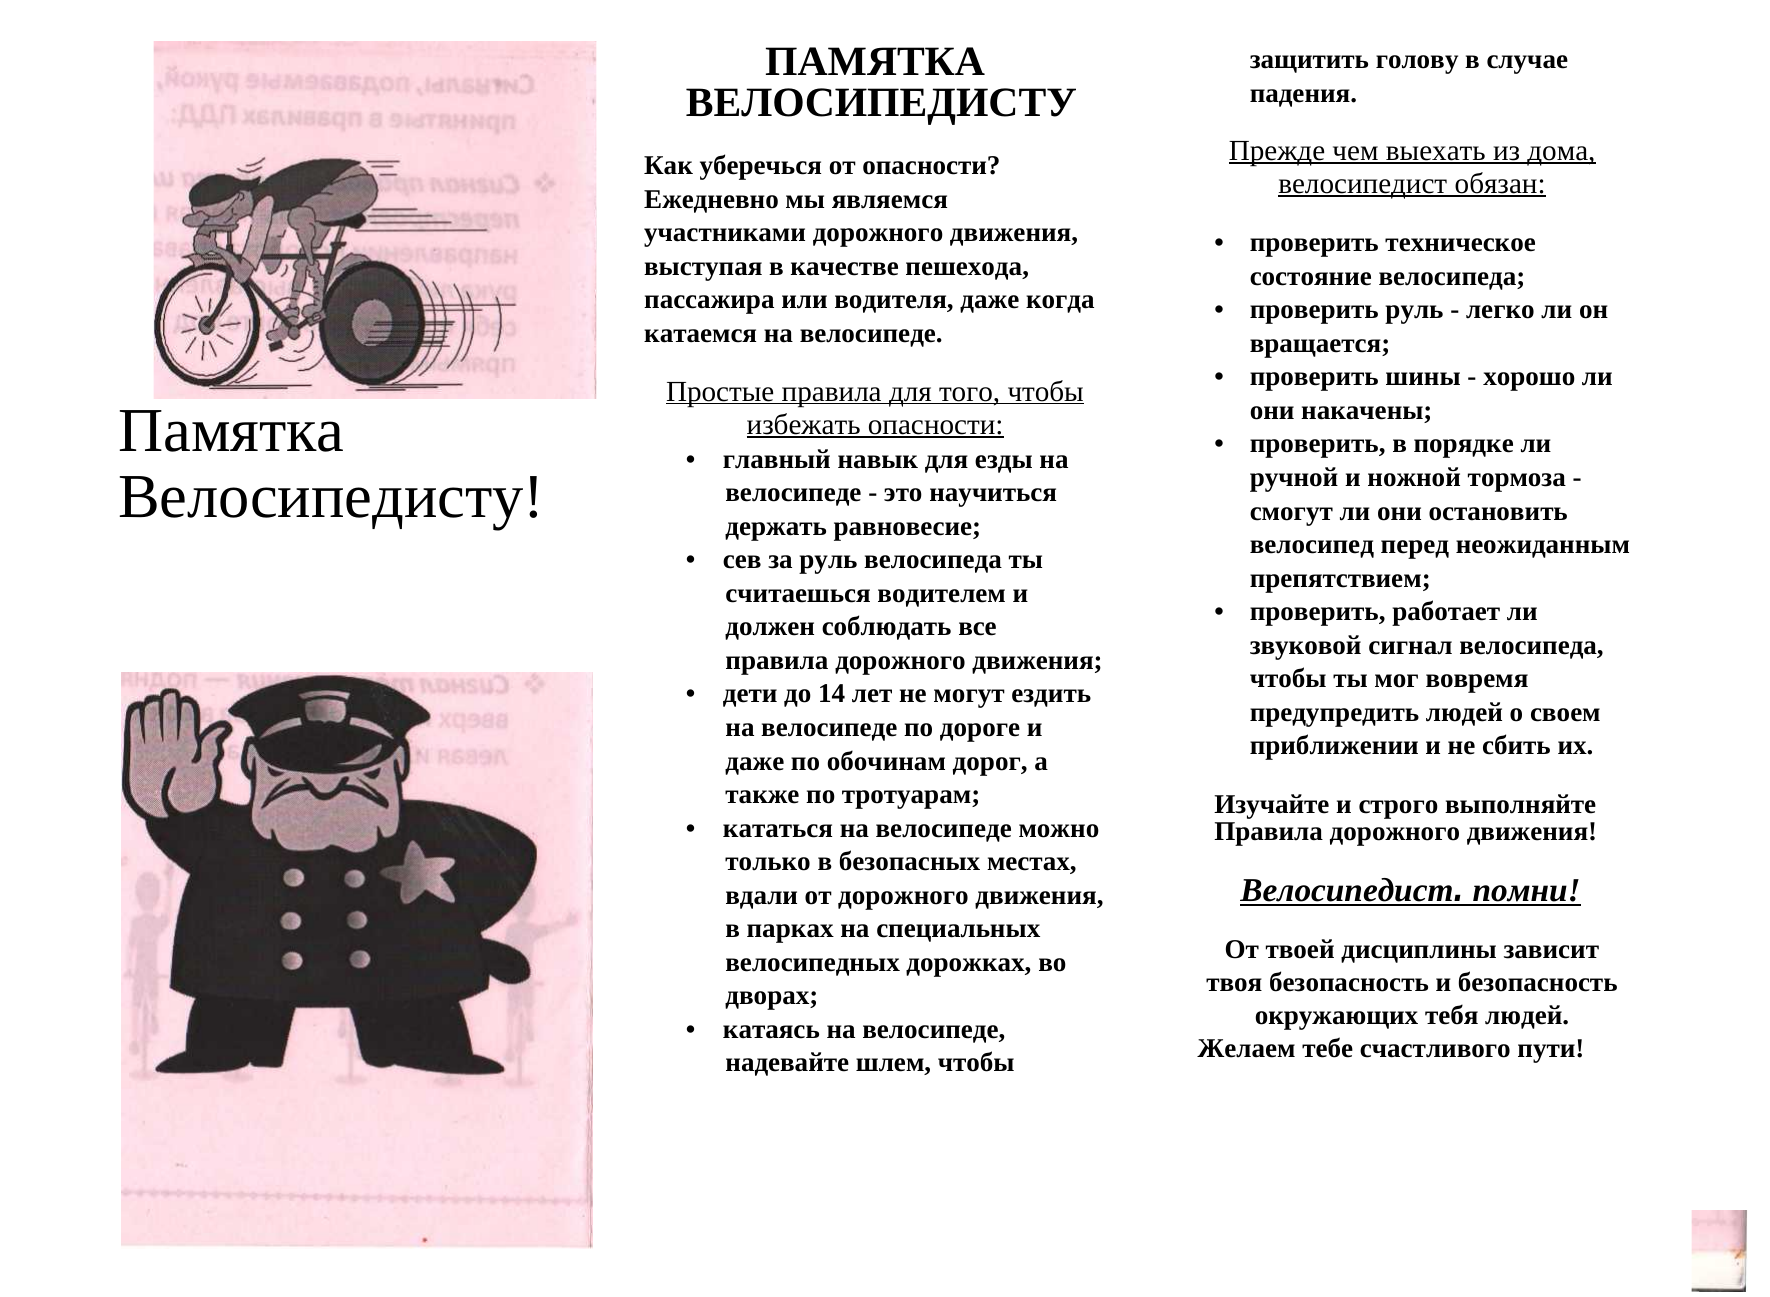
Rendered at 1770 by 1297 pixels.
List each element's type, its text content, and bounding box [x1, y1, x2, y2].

text Велосипедист. помни! [1183, 868, 1641, 910]
picture [153, 41, 597, 399]
text Памятка [118, 401, 578, 464]
list сев за руль велосипеда ты считаешься водителем и должен соблюдать все правила дорожного движения; [686, 542, 1104, 676]
text ВЕЛОСИПЕДИСТУ [686, 83, 1104, 125]
text ПАМЯТКА [646, 42, 1104, 83]
text защитить голову в случае падения. [1249, 42, 1641, 109]
list проверить руль - легко ли он вращается; [1214, 292, 1641, 359]
list проверить, работает ли звуковой сигнал велосипеда, чтобы ты мог вовремя предупредить людей о своем приближении и не сбить их. [1214, 594, 1641, 761]
picture [1691, 1210, 1748, 1292]
list проверить, в порядке ли ручной и ножной тормоза - смогут ли они остановить велосипед перед неожиданным препятствием; [1214, 426, 1641, 594]
text Как уберечься от опасности? Ежедневно мы являемся участниками дорожного движения, выступая в качестве пешехода, пассажира или водителя, даже когда катаемся на велосипеде. [644, 148, 1104, 349]
list проверить техническое состояние велосипеда; [1214, 225, 1641, 292]
list дети до 14 лет не могут ездить на велосипеде по дороге и даже по обочинам дорог, а также по тротуарам; [686, 676, 1104, 810]
list катаясь на велосипеде, надевайте шлем, чтобы [686, 1011, 1104, 1078]
text Желаем тебе счастливого пути! [1197, 1031, 1641, 1064]
text Правила дорожного движения! [1214, 819, 1641, 846]
text Велосипедисту! [118, 468, 578, 530]
text Прежде чем выехать из дома, велосипедист обязан: [1183, 134, 1641, 200]
list кататься на велосипеде можно только в безопасных местах, вдали от дорожного движения, в парках на специальных велосипедных дорожках, во дворах; [686, 810, 1104, 1011]
text Простые правила для того, чтобы избежать опасности: [646, 374, 1104, 441]
list главный навык для езды на велосипеде - это научиться держать равновесие; [686, 441, 1104, 542]
list проверить шины - хорошо ли они накачены; [1214, 359, 1641, 426]
text Изучайте и строго выполняйте [1214, 792, 1641, 819]
text От твоей дисциплины зависит твоя безопасность и безопасность окружающих тебя людей. [1183, 932, 1641, 1031]
picture [121, 672, 593, 1249]
